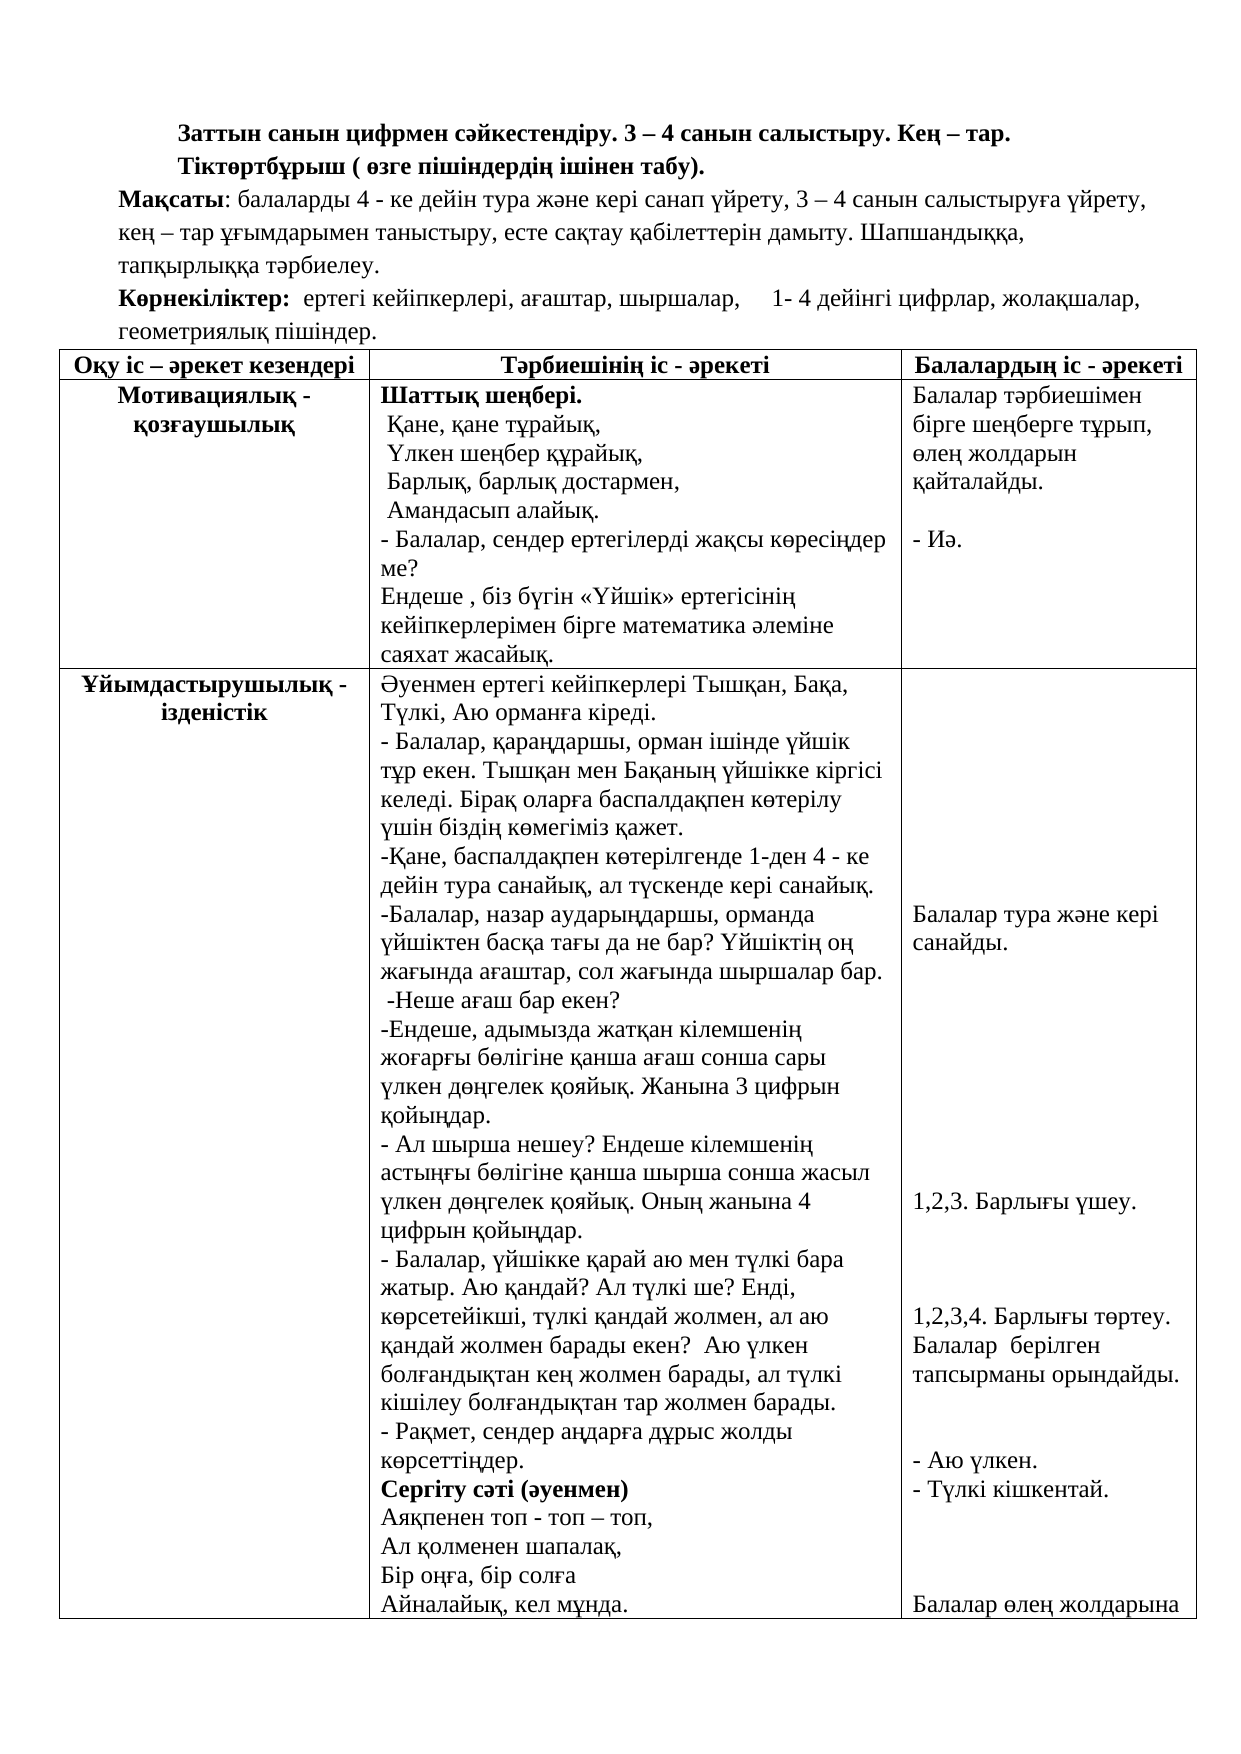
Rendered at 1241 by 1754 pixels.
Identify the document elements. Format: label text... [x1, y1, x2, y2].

table_header Оқу іс – әрекет кезендері [60, 350, 369, 379]
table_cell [60, 669, 369, 1617]
text Заттын санын цифрмен сәйкестендіру. 3 – 4 санын салыстыру. Кең – тар. Тіктөртбұрыш ( өзге пішіндердің ішінен табу). [177, 118, 1152, 180]
text Мақсаты: балаларды 4 - ке дейін тура және кері санап үйрету, 3 – 4 санын салыстыруға үйрету, кең – тар ұғымдарымен таныстыру, есте сақтау қабілеттерін дамыту. Шапшандыққа, тапқырлыққа тәрбиелеу. [118, 184, 1152, 279]
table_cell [902, 669, 1196, 1617]
table_header Балалардың іс - әрекеті [902, 350, 1196, 379]
table_cell Шаттық шеңбері. Қане, қане тұрайық, Үлкен шеңбер құрайық, Барлық, барлық достармен, Амандасып алайық. - Балалар, сендер ертегілерді жақсы көресіңдер ме? Ендеше , біз бүгін «Үйшік» ертегісінің кейіпкерлерімен бірге математика әлеміне саяхат жасайық. [370, 380, 901, 668]
table_header Тәрбиешінің іс - әрекеті [370, 350, 901, 379]
text Көрнекіліктер: ертегі кейіпкерлері, ағаштар, шыршалар, 1- 4 дейінгі цифрлар, жолақшалар, геометриялық пішіндер. [118, 283, 1152, 345]
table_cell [370, 669, 901, 1617]
table_cell Мотивациялық - қозғаушылық [60, 380, 369, 668]
table_cell Балалар тәрбиешімен бірге шеңберге тұрып, өлең жолдарын қайталайды. - Иә. [902, 380, 1196, 668]
